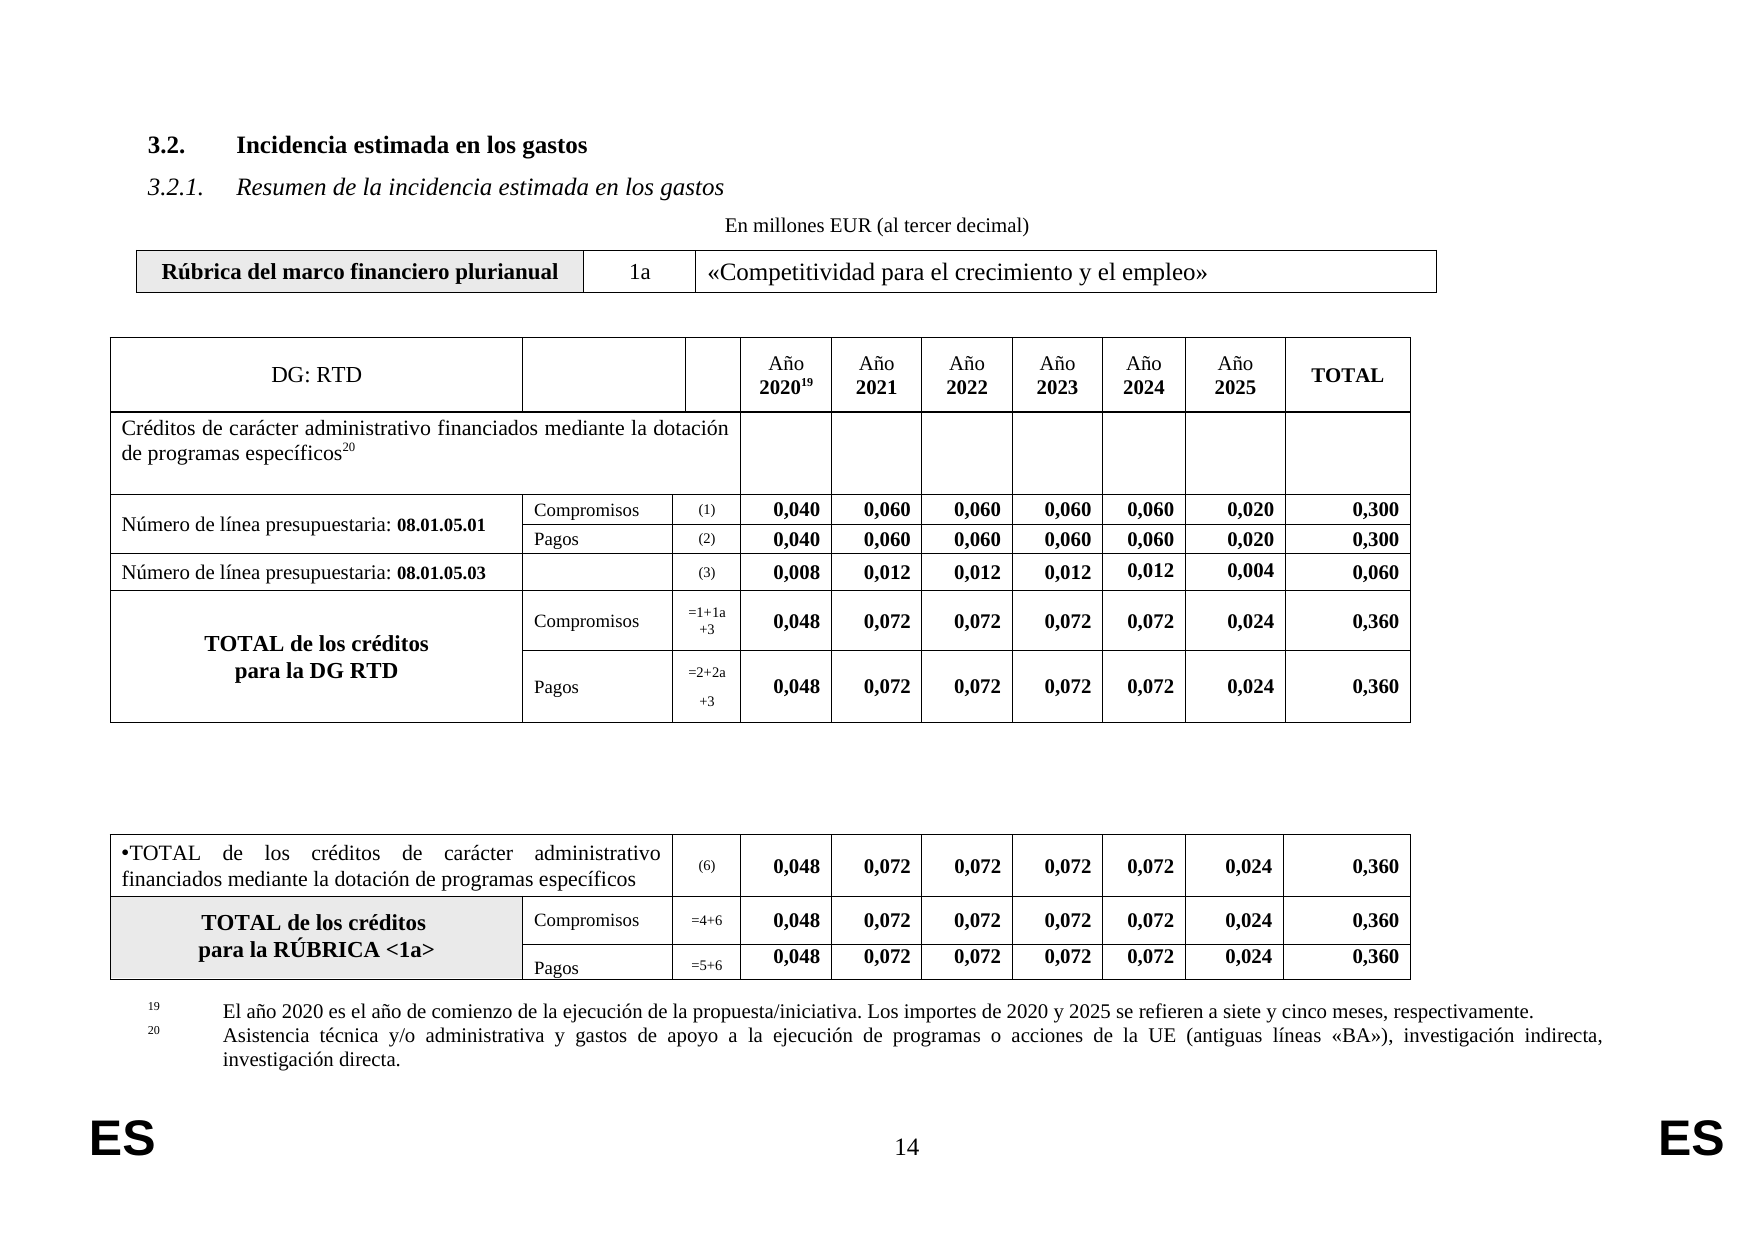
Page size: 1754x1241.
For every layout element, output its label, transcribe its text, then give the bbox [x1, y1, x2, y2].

table_cell (3) [673, 554, 740, 590]
table_cell 0,040 [741, 495, 831, 523]
table_cell 0,072 [922, 651, 1012, 722]
table_header 0,360 [1284, 835, 1410, 896]
table_cell 0,360 [1286, 591, 1410, 650]
table_cell 0,004 [1186, 554, 1285, 590]
table_header 0,072 [1103, 835, 1185, 896]
table_cell =2+2a +3 [673, 651, 740, 722]
table_cell 0,072 [832, 945, 921, 978]
table_cell Pagos [523, 945, 672, 978]
table_header [686, 338, 740, 411]
table_cell 0,072 [922, 897, 1012, 943]
table_header [523, 338, 685, 411]
table_cell Pagos [523, 651, 672, 722]
table_cell 0,008 [741, 554, 831, 590]
table_cell [922, 413, 1012, 494]
table_header 0,024 [1186, 835, 1283, 896]
table_cell 0,060 [922, 525, 1012, 553]
table_cell 0,072 [1103, 651, 1185, 722]
table_cell Compromisos [523, 897, 672, 943]
table_cell 0,048 [741, 897, 831, 943]
table_cell 0,012 [1103, 554, 1185, 590]
table_cell [1186, 413, 1285, 494]
table_cell Pagos [523, 525, 672, 553]
subtitle 3.2.1. Resumen de la incidencia estimada en los gastos [148, 172, 1606, 201]
table_header 0,072 [922, 835, 1012, 896]
table_cell 0,300 [1286, 525, 1410, 553]
table_cell 0,012 [922, 554, 1012, 590]
table_header 0,048 [741, 835, 831, 896]
table_cell 0,072 [922, 591, 1012, 650]
table_cell Créditos de carácter administrativo financiados mediante la dotación de programas específicos [111, 413, 740, 494]
table_header Año 2020 [741, 338, 831, 411]
table_header Rúbrica del marco financiero plurianual [137, 251, 583, 292]
table_cell [1286, 413, 1410, 494]
table_cell 0,360 [1284, 897, 1410, 943]
table_cell 0,072 [832, 651, 921, 722]
table_cell [832, 413, 921, 494]
table_cell 0,072 [1013, 897, 1102, 943]
table_header Año 2021 [832, 338, 921, 411]
table_cell 0,024 [1186, 651, 1285, 722]
table_cell 0,072 [922, 945, 1012, 978]
table_header DG: RTD [111, 338, 522, 411]
table_cell 0,072 [1103, 591, 1185, 650]
table_cell 0,072 [1103, 897, 1185, 943]
table_cell 0,048 [741, 945, 831, 978]
table_cell Compromisos [523, 591, 672, 650]
table_cell 0,020 [1186, 495, 1285, 523]
table_cell 0,360 [1284, 945, 1410, 978]
table_cell 0,024 [1186, 591, 1285, 650]
table_cell [523, 554, 672, 590]
text En millones EUR (al tercer decimal) [148, 213, 1606, 237]
table_header 0,072 [832, 835, 921, 896]
table_cell 0,072 [1013, 591, 1102, 650]
table_header TOTAL de los créditos de carácter administrativo financiados mediante la dotación de programas específicos [111, 835, 672, 896]
table_cell =4+6 [673, 897, 740, 943]
table_cell 0,072 [1013, 651, 1102, 722]
table_cell 0,060 [1286, 554, 1410, 590]
table_cell =1+1a +3 [673, 591, 740, 650]
table_cell 0,060 [832, 495, 921, 523]
table_header TOTAL [1286, 338, 1410, 411]
table_cell 0,072 [1013, 945, 1102, 978]
table_cell [1103, 413, 1185, 494]
table_cell Compromisos [523, 495, 672, 523]
table_cell Número de línea presupuestaria: 08.01.05.03 [111, 554, 522, 590]
table_cell 0,040 [741, 525, 831, 553]
table_cell =5+6 [673, 945, 740, 978]
table_header 1a [584, 251, 695, 292]
table_cell (2) [673, 525, 740, 553]
table_cell 0,012 [832, 554, 921, 590]
table_header Año 2022 [922, 338, 1012, 411]
table_cell Número de línea presupuestaria: 08.01.05.01 [111, 495, 522, 553]
table_cell 0,020 [1186, 525, 1285, 553]
table_cell 0,072 [832, 591, 921, 650]
table_cell 0,060 [1013, 495, 1102, 523]
table_cell 0,048 [741, 651, 831, 722]
table_cell 0,060 [1103, 525, 1185, 553]
table_cell 0,060 [1103, 495, 1185, 523]
table_cell [1013, 413, 1102, 494]
table_cell (1) [673, 495, 740, 523]
table_cell 0,060 [1013, 525, 1102, 553]
table_cell 0,072 [832, 897, 921, 943]
table_header 0,072 [1013, 835, 1102, 896]
table_cell 0,060 [832, 525, 921, 553]
table_header «Competitividad para el crecimiento y el empleo» [696, 251, 1436, 292]
table_cell TOTAL de los créditos para la RÚBRICA <1a> del marco financiero plurianual [111, 897, 522, 978]
table_cell [741, 413, 831, 494]
table_cell 0,024 [1186, 945, 1283, 978]
table_cell TOTAL de los créditos para la DG RTD [111, 591, 522, 722]
table_header (6) [673, 835, 740, 896]
table_cell 0,360 [1286, 651, 1410, 722]
table_header Año 2025 [1186, 338, 1285, 411]
table_header Año 2023 [1013, 338, 1102, 411]
table_cell 0,072 [1103, 945, 1185, 978]
table_cell 0,024 [1186, 897, 1283, 943]
table_header Año 2024 [1103, 338, 1185, 411]
table_cell 0,060 [922, 495, 1012, 523]
table_cell 0,048 [741, 591, 831, 650]
table_cell 0,012 [1013, 554, 1102, 590]
subtitle 3.2. Incidencia estimada en los gastos [148, 131, 1606, 159]
table_cell 0,300 [1286, 495, 1410, 523]
